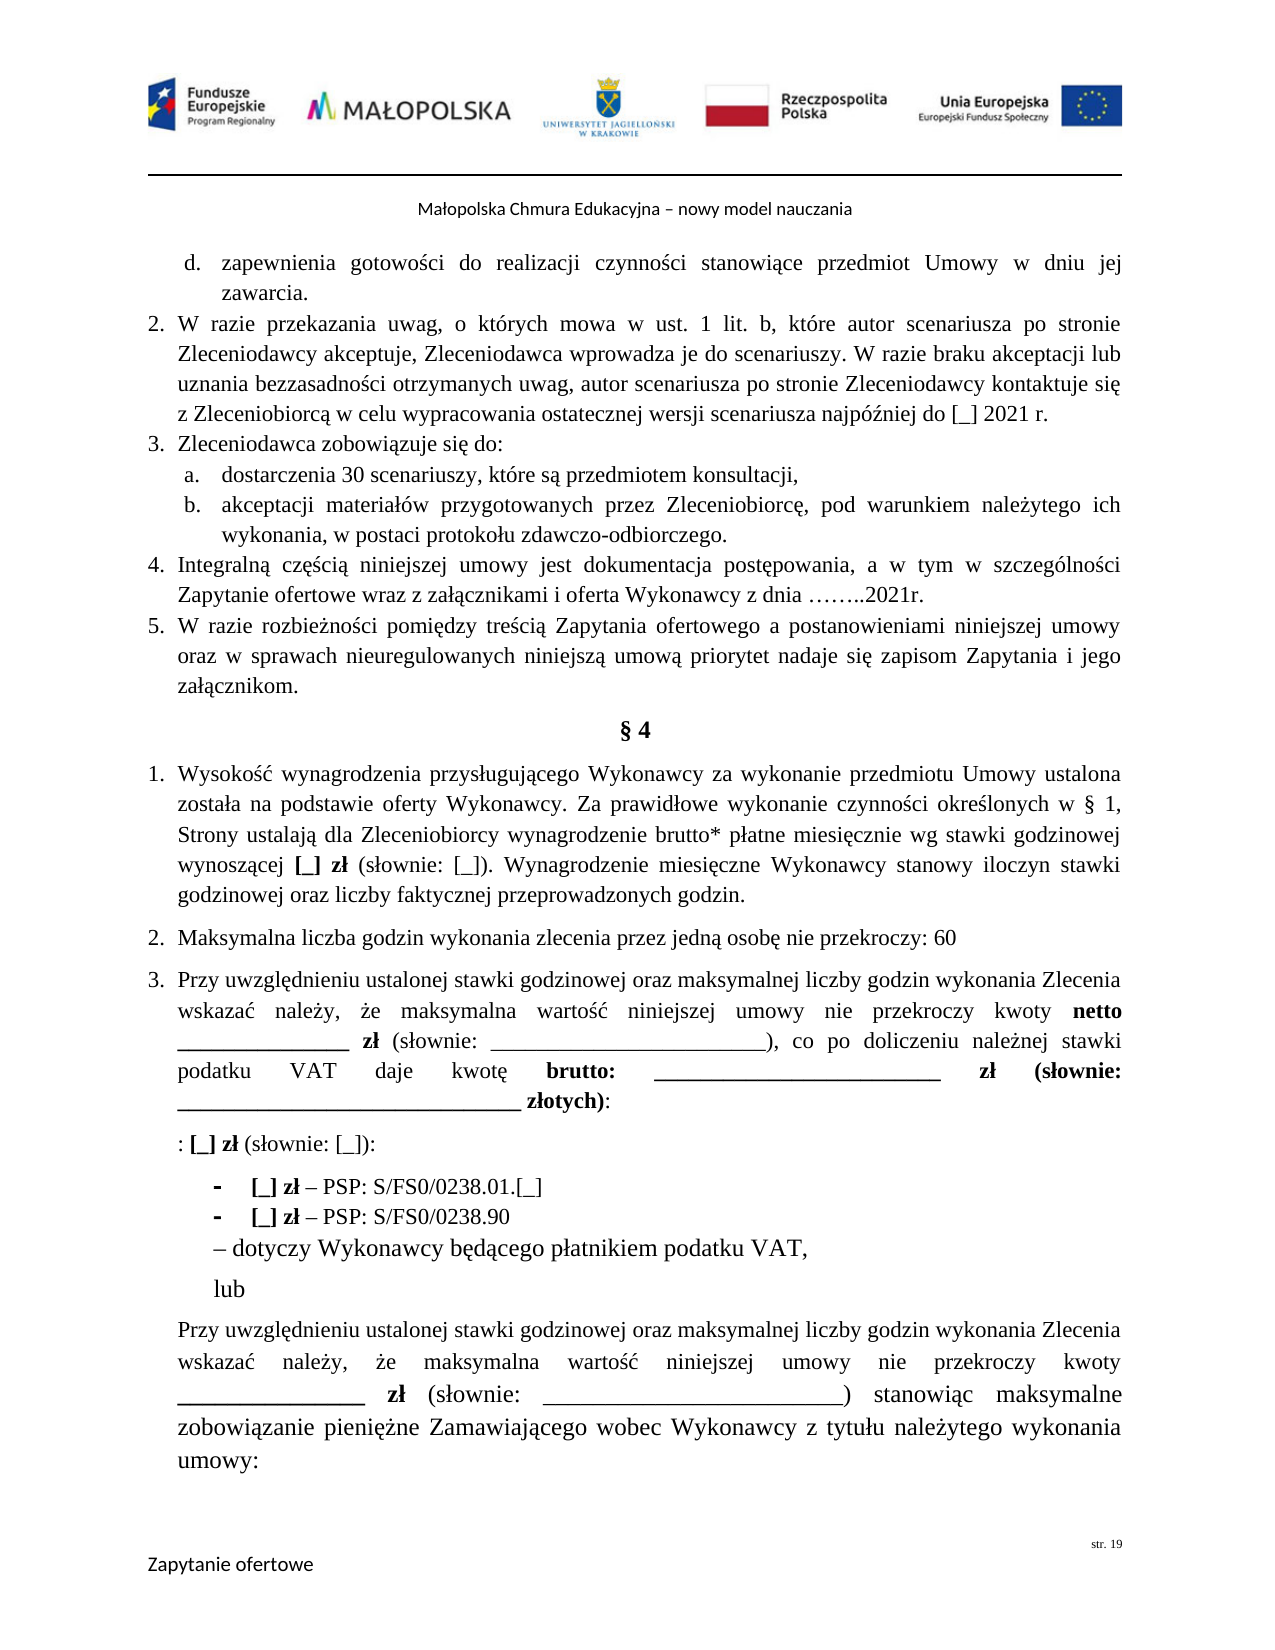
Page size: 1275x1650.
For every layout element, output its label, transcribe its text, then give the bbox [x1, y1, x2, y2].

list zapewnienia gotowości do realizacji czynności stanowiące przedmiot Umowy w dniu jej zawarcia. [184, 249, 1122, 306]
list [_] zł – PSP: S/FS0/0238.90 [213, 1203, 1122, 1229]
list Zleceniodawca zobowiązuje się do: [148, 430, 1122, 457]
list W razie przekazania uwag, o których mowa w ust. 1 lit. b, które autor scenariusza po stronie Zleceniodawcy akceptuje, Zleceniodawca wprowadza je do scenariuszy. W razie braku akceptacji lub uznania bezzasadności otrzymanych uwag, autor scenariusza po stronie Zleceniodawcy kontaktuje się z Zleceniobiorcą w celu wypracowania ostatecznej wersji scenariusza najpóźniej do [_] 2021 r. [148, 309, 1122, 427]
list akceptacji materiałów przygotowanych przez Zleceniobiorcę, pod warunkiem należytego ich wykonania, w postaci protokołu zdawczo-odbiorczego. [184, 491, 1122, 547]
text : [_] zł (słownie: [_]): [177, 1130, 1122, 1156]
text 5. W razie rozbieżności pomiędzy treścią Zapytania ofertowego a postanowieniami niniejszej umowy oraz w sprawach nieuregulowanych niniejszą umową priorytet nadaje się zapisom Zapytania i jego załącznikom. [148, 612, 1122, 698]
list [_] zł – PSP: S/FS0/0238.01.[_] [213, 1173, 1122, 1199]
text – dotyczy Wykonawcy będącego płatnikiem podatku VAT, [213, 1233, 1122, 1262]
list dostarczenia 30 scenariuszy, które są przedmiotem konsultacji, [184, 461, 1122, 487]
text § 4 [148, 715, 1122, 743]
list Wysokość wynagrodzenia przysługującego Wykonawcy za wykonanie przedmiotu Umowy ustalona została na podstawie oferty Wykonawcy. Za prawidłowe wykonanie czynności określonych w § 1, Strony ustalają dla Zleceniobiorcy wynagrodzenie brutto* płatne miesięcznie wg stawki godzinowej wynoszącej [_] zł (słownie: [_]). Wynagrodzenie miesięczne Wykonawcy stanowy iloczyn stawki godzinowej oraz liczby faktycznej przeprowadzonych godzin. [148, 760, 1122, 907]
text Przy uwzględnieniu ustalonej stawki godzinowej oraz maksymalnej liczby godzin wykonania Zlecenia wskazać należy, że maksymalna wartość niniejszej umowy nie przekroczy kwoty _______________ zł (słownie: ________________________) stanowiąc maksymalne zobowiązanie pieniężne Zamawiającego wobec Wykonawcy z tytułu należytego wykonania umowy: [177, 1316, 1122, 1474]
text lub [213, 1274, 1122, 1303]
picture [147, 73, 1123, 144]
list Przy uwzględnieniu ustalonej stawki godzinowej oraz maksymalnej liczby godzin wykonania Zlecenia wskazać należy, że maksymalna wartość niniejszej umowy nie przekroczy kwoty netto _______________ zł (słownie: ________________________), co po doliczeniu należnej stawki podatku VAT daje kwotę brutto: _________________________ zł (słownie: ______________________________ złotych): [148, 967, 1122, 1114]
text 4. Integralną częścią niniejszej umowy jest dokumentacja postępowania, a w tym w szczególności Zapytanie ofertowe wraz z załącznikami i oferta Wykonawcy z dnia ……..2021r. [148, 551, 1122, 608]
list Maksymalna liczba godzin wykonania zlecenia przez jedną osobę nie przekroczy: 60 [148, 924, 1122, 950]
